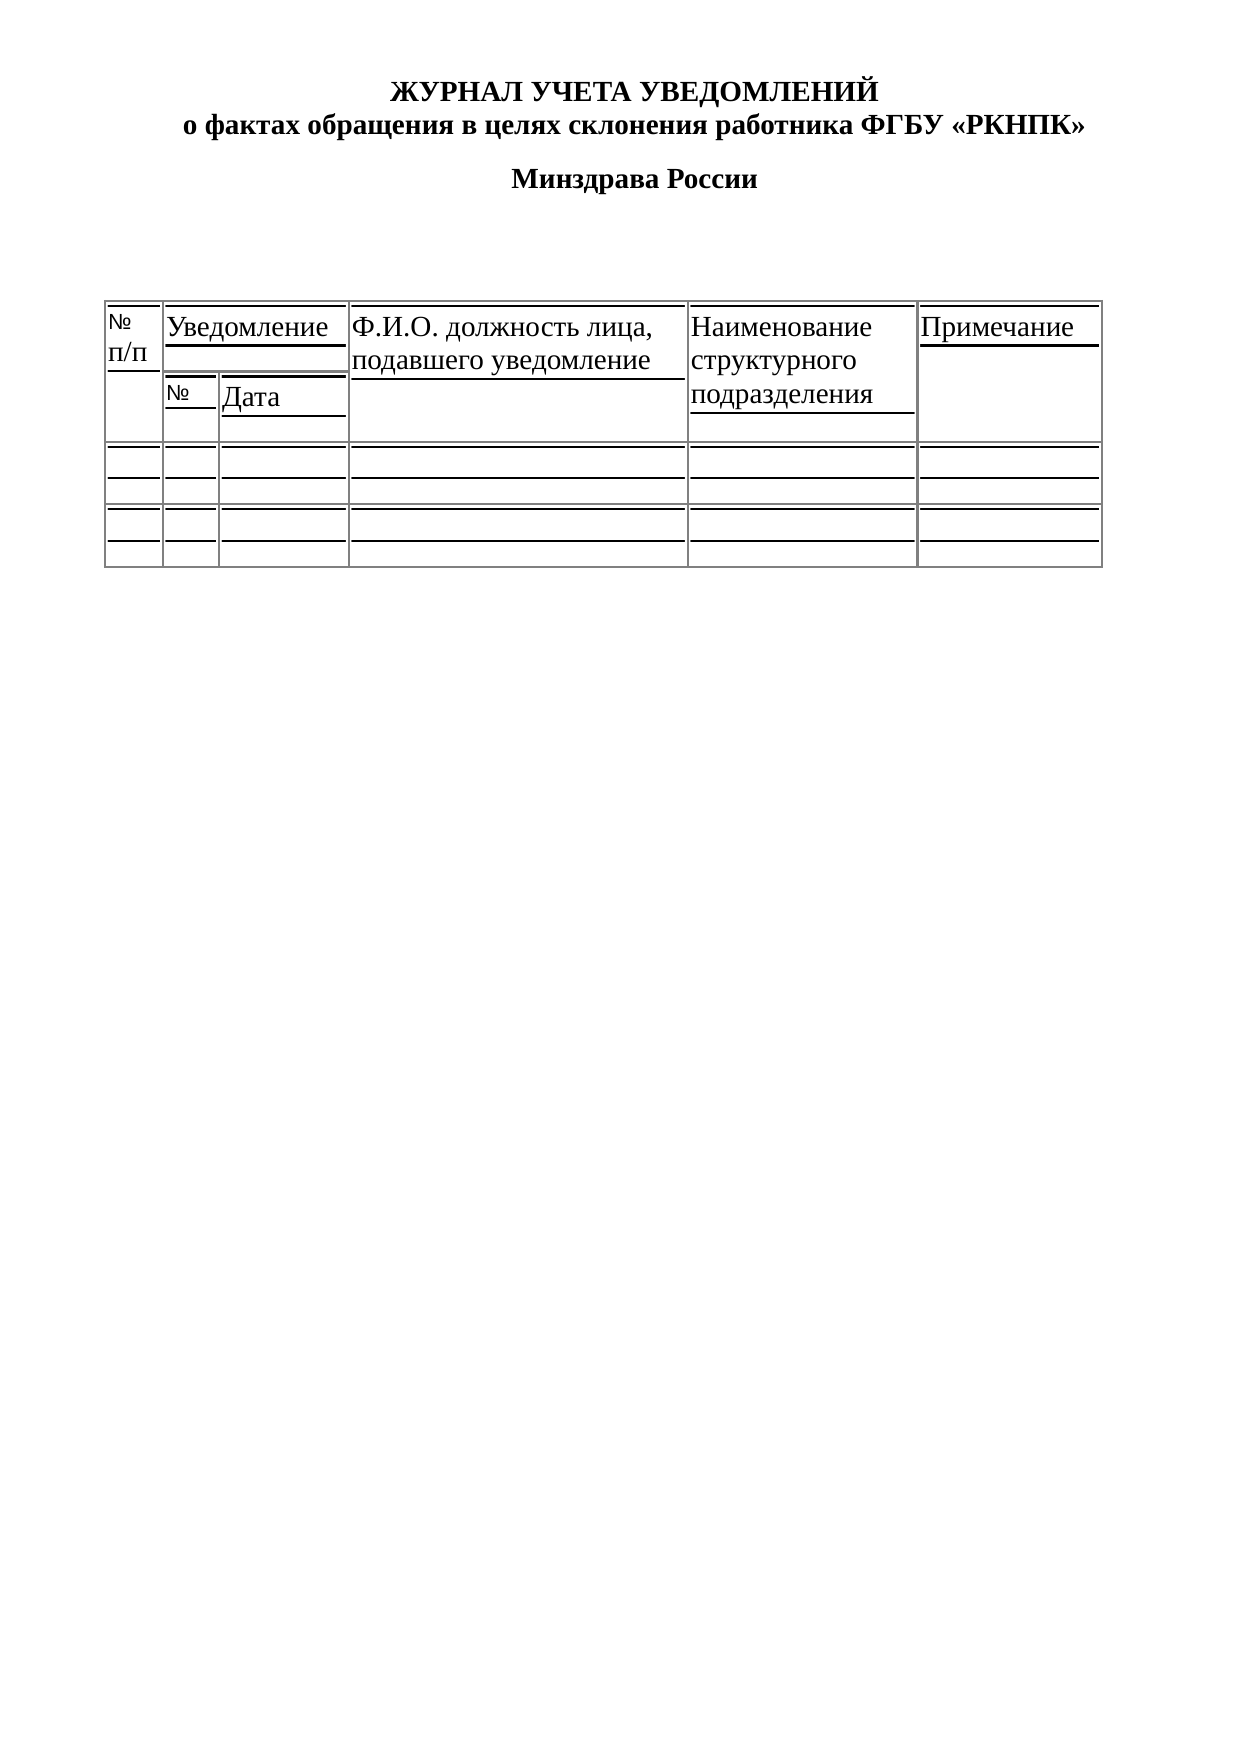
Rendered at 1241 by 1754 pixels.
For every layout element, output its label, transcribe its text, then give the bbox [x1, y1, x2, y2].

table_header Уведомление [164, 302, 348, 370]
table_cell [220, 505, 348, 566]
table_cell № [164, 373, 218, 441]
table_header № п/п [106, 302, 162, 441]
table_cell [919, 505, 1101, 566]
table_cell [106, 505, 162, 566]
table_header Ф.И.О. должность лица, подавшего уведомление [350, 302, 687, 441]
table_cell [220, 443, 348, 503]
text Минздрава России [103, 162, 1166, 195]
table_cell [689, 505, 916, 566]
table_cell [350, 505, 687, 566]
table_header Наименование структурного подразделения [689, 302, 916, 441]
table_cell [350, 443, 687, 503]
table_cell [919, 443, 1101, 503]
text ЖУРНАЛ УЧЕТА УВЕДОМЛЕНИЙ о фактах обращения в целях склонения работника ФГБУ «РКНПК» [103, 74, 1166, 141]
table_cell [164, 443, 218, 503]
table_cell [106, 443, 162, 503]
table_header Примечание [919, 302, 1101, 441]
table_cell [689, 443, 916, 503]
table_cell [164, 505, 218, 566]
table_cell Дата [220, 373, 348, 441]
